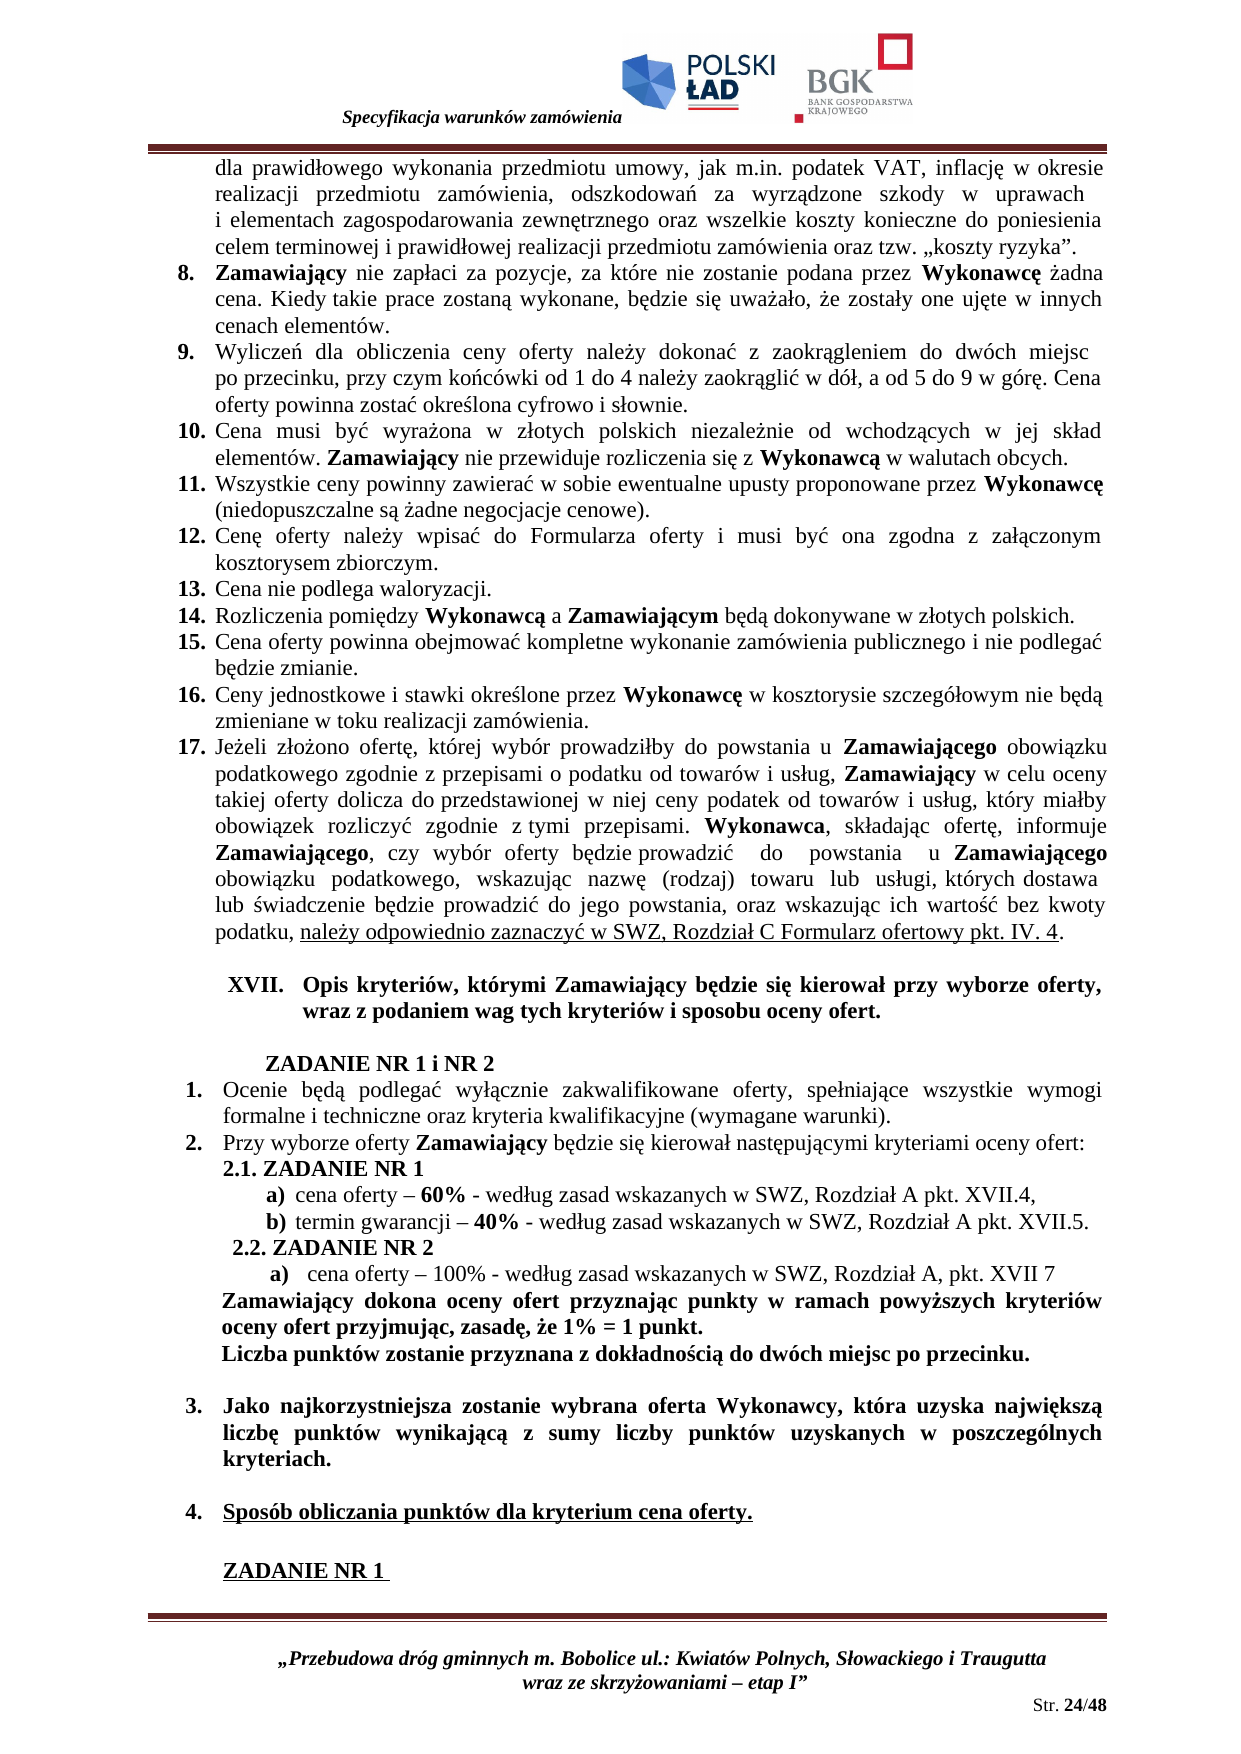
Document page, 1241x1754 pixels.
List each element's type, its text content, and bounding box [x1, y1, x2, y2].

list Wyliczeń dla obliczenia ceny oferty należy dokonać z zaokrągleniem do dwóch miejsc po przecinku, przy czym końcówki od 1 do 4 należy zaokrąglić w dół, a od 5 do 9 w górę. Cena oferty powinna zostać określona cyfrowo i słownie. [177, 338, 1103, 417]
list Jeżeli złożono ofertę, której wybór prowadziłby do powstania u Zamawiającego obowiązku podatkowego zgodnie z przepisami o podatku od towarów i usług, Zamawiający w celu oceny takiej oferty dolicza do przedstawionej w niej ceny podatek od towarów i usług, który miałby obowiązek rozliczyć zgodnie z tymi przepisami. Wykonawca, składając ofertę, informuje Zamawiającego, czy wybór oferty będzie prowadzić do powstania u Zamawiającego obowiązku podatkowego, wskazując nazwę (rodzaj) towaru lub usługi, których dostawa lub świadczenie będzie prowadzić do jego powstania, oraz wskazując ich wartość bez kwoty podatku, należy odpowiednio zaznaczyć w SWZ, Rozdział C Formularz ofertowy pkt. IV. 4. [177, 733, 1107, 944]
list Zamawiający nie zapłaci za pozycje, za które nie zostanie podana przez Wykonawcę żadna cena. Kiedy takie prace zostaną wykonane, będzie się uważało, że zostały one ujęte w innych cenach elementów. [177, 259, 1103, 338]
text 2.1. ZADANIE NR 1 [223, 1155, 1103, 1181]
picture [622, 33, 913, 124]
list Cenę oferty należy wpisać do Formularza oferty i musi być ona zgodna z załączonym kosztorysem zbiorczym. [177, 523, 1103, 575]
text ZADANIE NR 1 [223, 1557, 1103, 1583]
list cena oferty – 60% - według zasad wskazanych w SWZ, Rozdział A pkt. XVII.4, [251, 1181, 1103, 1208]
list Cena oferty powinna obejmować kompletne wykonanie zamówienia publicznego i nie podlegać będzie zmianie. [177, 628, 1103, 681]
text 2.2. ZADANIE NR 2 [232, 1234, 1103, 1261]
list Rozliczenia pomiędzy Wykonawcą a Zamawiającym będą dokonywane w złotych polskich. [177, 602, 1103, 628]
list Sposób obliczania punktów dla kryterium cena oferty. [185, 1498, 1103, 1524]
text ZADANIE NR 1 i NR 2 [265, 1050, 1103, 1076]
text Liczba punktów zostanie przyznana z dokładnością do dwóch miejsc po przecinku. [221, 1339, 1103, 1366]
list Przy wyborze oferty Zamawiający będzie się kierował następującymi kryteriami oceny ofert: [185, 1129, 1103, 1155]
list Cena musi być wyrażona w złotych polskich niezależnie od wchodzących w jej skład elementów. Zamawiający nie przewiduje rozliczenia się z Wykonawcą w walutach obcych. [177, 417, 1103, 470]
list termin gwarancji – 40% - według zasad wskazanych w SWZ, Rozdział A pkt. XVII.5. [251, 1208, 1103, 1234]
list Ceny jednostkowe i stawki określone przez Wykonawcę w kosztorysie szczegółowym nie będą zmieniane w toku realizacji zamówienia. [177, 681, 1103, 733]
list cena oferty – 100% - według zasad wskazanych w SWZ, Rozdział A, pkt. XVII 7 [269, 1261, 1103, 1287]
list Jako najkorzystniejsza zostanie wybrana oferta Wykonawcy, która uzyska największą liczbę punktów wynikającą z sumy liczby punktów uzyskanych w poszczególnych kryteriach. [185, 1392, 1103, 1471]
list Cena nie podlega waloryzacji. [177, 575, 1103, 602]
list Ocenie będą podlegać wyłącznie zakwalifikowane oferty, spełniające wszystkie wymogi formalne i techniczne oraz kryteria kwalifikacyjne (wymagane warunki). [185, 1076, 1103, 1129]
text Zamawiający dokona oceny ofert przyznając punkty w ramach powyższych kryteriów oceny ofert przyjmując, zasadę, że 1% = 1 punkt. [221, 1287, 1103, 1339]
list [177, 154, 1103, 259]
list Opis kryteriów, którymi Zamawiający będzie się kierował przy wyborze oferty, wraz z podaniem wag tych kryteriów i sposobu oceny ofert. [227, 971, 1103, 1023]
list Wszystkie ceny powinny zawierać w sobie ewentualne upusty proponowane przez Wykonawcę (niedopuszczalne są żadne negocjacje cenowe). [177, 470, 1103, 523]
